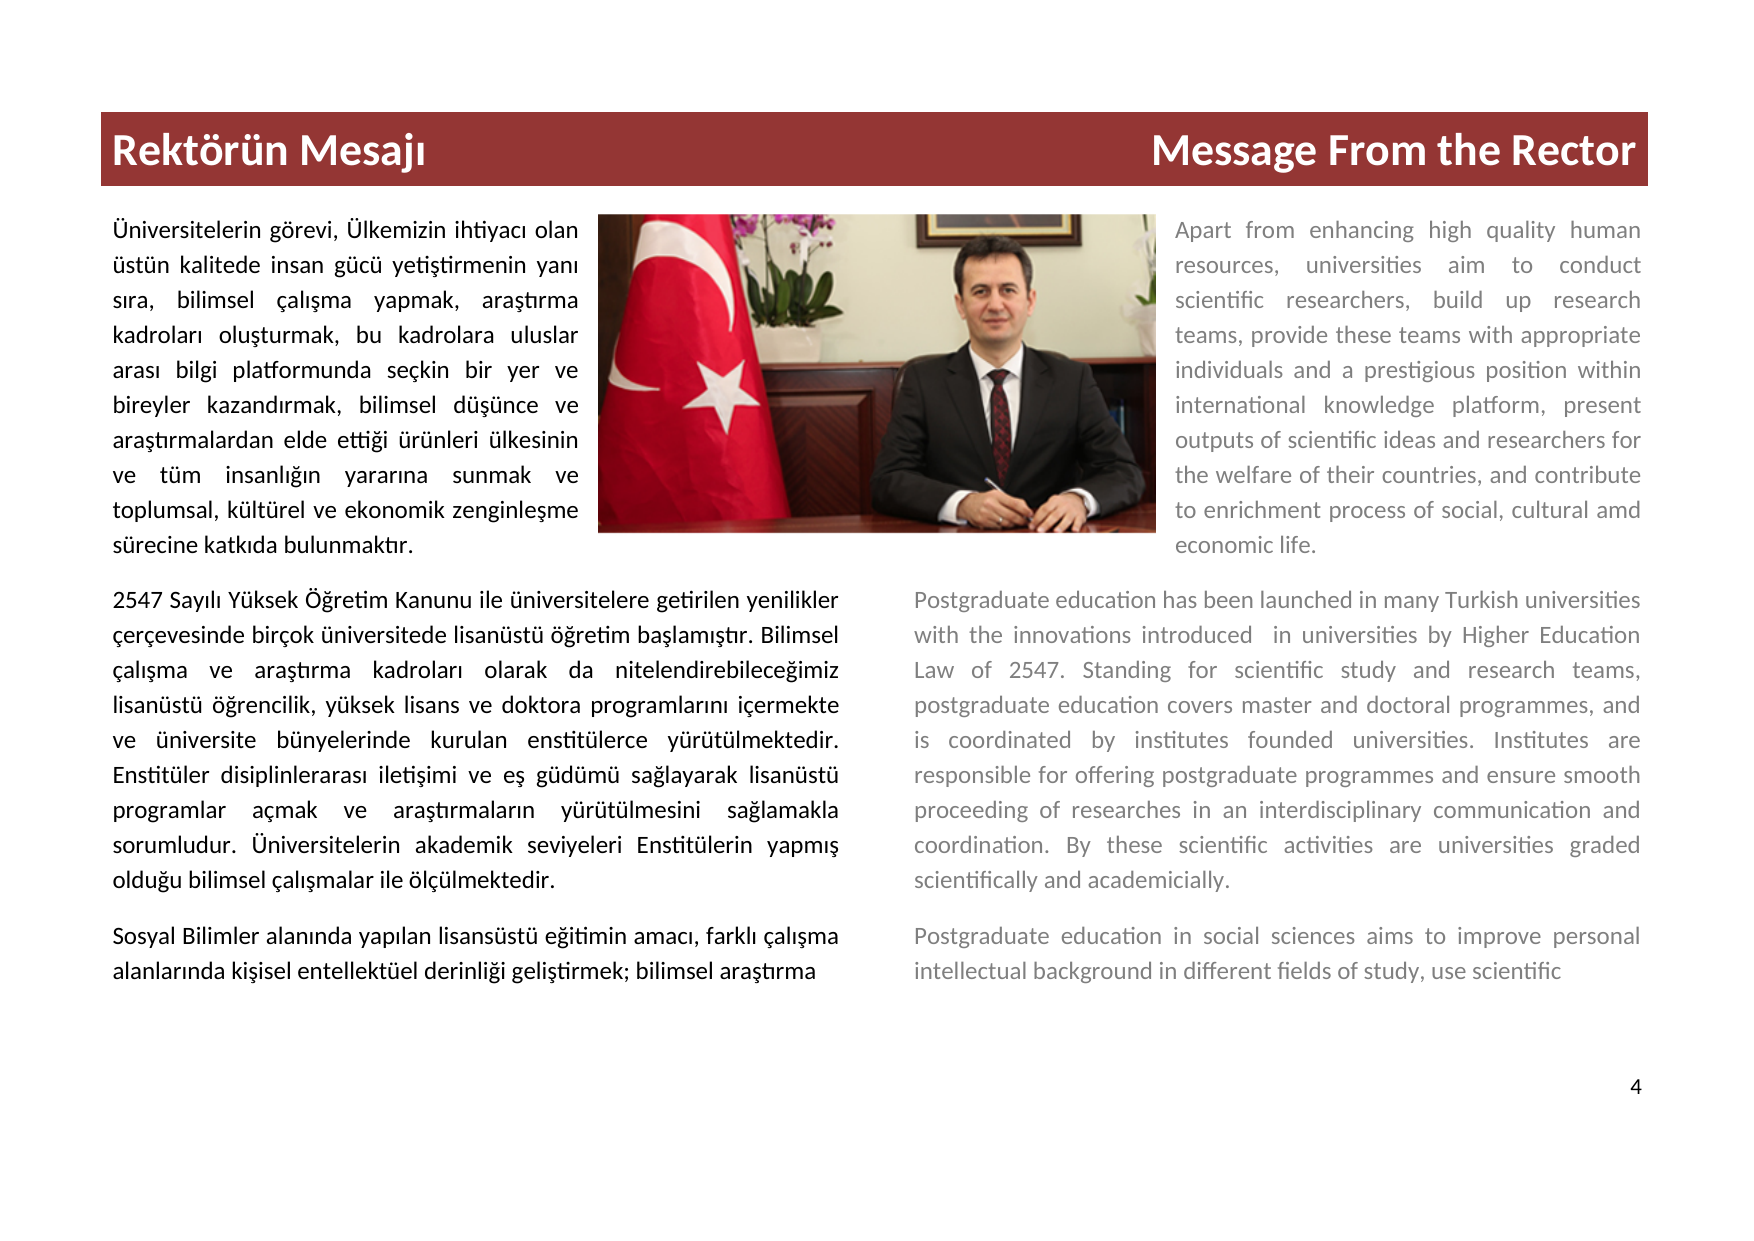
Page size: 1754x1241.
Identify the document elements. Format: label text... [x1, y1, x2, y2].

text Apart from enhancing high quality human resources, universities aim to conduct scientific researchers, build up research teams, provide these teams with appropriate individuals and a prestigious position within international knowledge platform, present outputs of scientific ideas and researchers for the welfare of their countries, and contribute to enrichment process of social, cultural amd economic life. [914, 214, 1642, 559]
text Üniversitelerin görevi, Ülkemizin ihtiyacı olan üstün kalitede insan gücü yetiştirmenin yanı sıra, bilimsel çalışma yapmak, araştırma kadroları oluşturmak, bu kadrolara uluslar arası bilgi platformunda seçkin bir yer ve bireyler kazandırmak, bilimsel düşünce ve araştırmalardan elde ettiği ürünleri ülkesinin ve tüm insanlığın yararına sunmak ve toplumsal, kültürel ve ekonomik zenginleşme sürecine katkıda bulunmaktır. [112, 214, 840, 559]
text Postgraduate education has been launched in many Turkish universities with the innovations introduced in universities by Higher Education Law of 2547. Standing for scientific study and research teams, postgraduate education covers master and doctoral programmes, and is coordinated by institutes founded universities. Institutes are responsible for offering postgraduate programmes and ensure smooth proceeding of researches in an interdisciplinary communication and coordination. By these scientific activities are universities graded scientifically and academicially. [914, 584, 1642, 895]
picture [598, 213, 1156, 536]
text Postgraduate education in social sciences aims to improve personal intellectual background in different fields of study, use scientific [914, 920, 1642, 986]
text Sosyal Bilimler alanında yapılan lisansüstü eğitimin amacı, farklı çalışma alanlarında kişisel entellektüel derinliği geliştirmek; bilimsel araştırma [112, 920, 840, 986]
text 2547 Sayılı Yüksek Öğretim Kanunu ile üniversitelere getirilen yenilikler çerçevesinde birçok üniversitede lisanüstü öğretim başlamıştır. Bilimsel çalışma ve araştırma kadroları olarak da nitelendirebileceğimiz lisanüstü öğrencilik, yüksek lisans ve doktora programlarını içermekte ve üniversite bünyelerinde kurulan enstitülerce yürütülmektedir. Enstitüler disiplinlerarası iletişimi ve eş güdümü sağlayarak lisanüstü programlar açmak ve araştırmaların yürütülmesini sağlamakla sorumludur. Üniversitelerin akademik seviyeleri Enstitülerin yapmış olduğu bilimsel çalışmalar ile ölçülmektedir. [112, 584, 840, 895]
